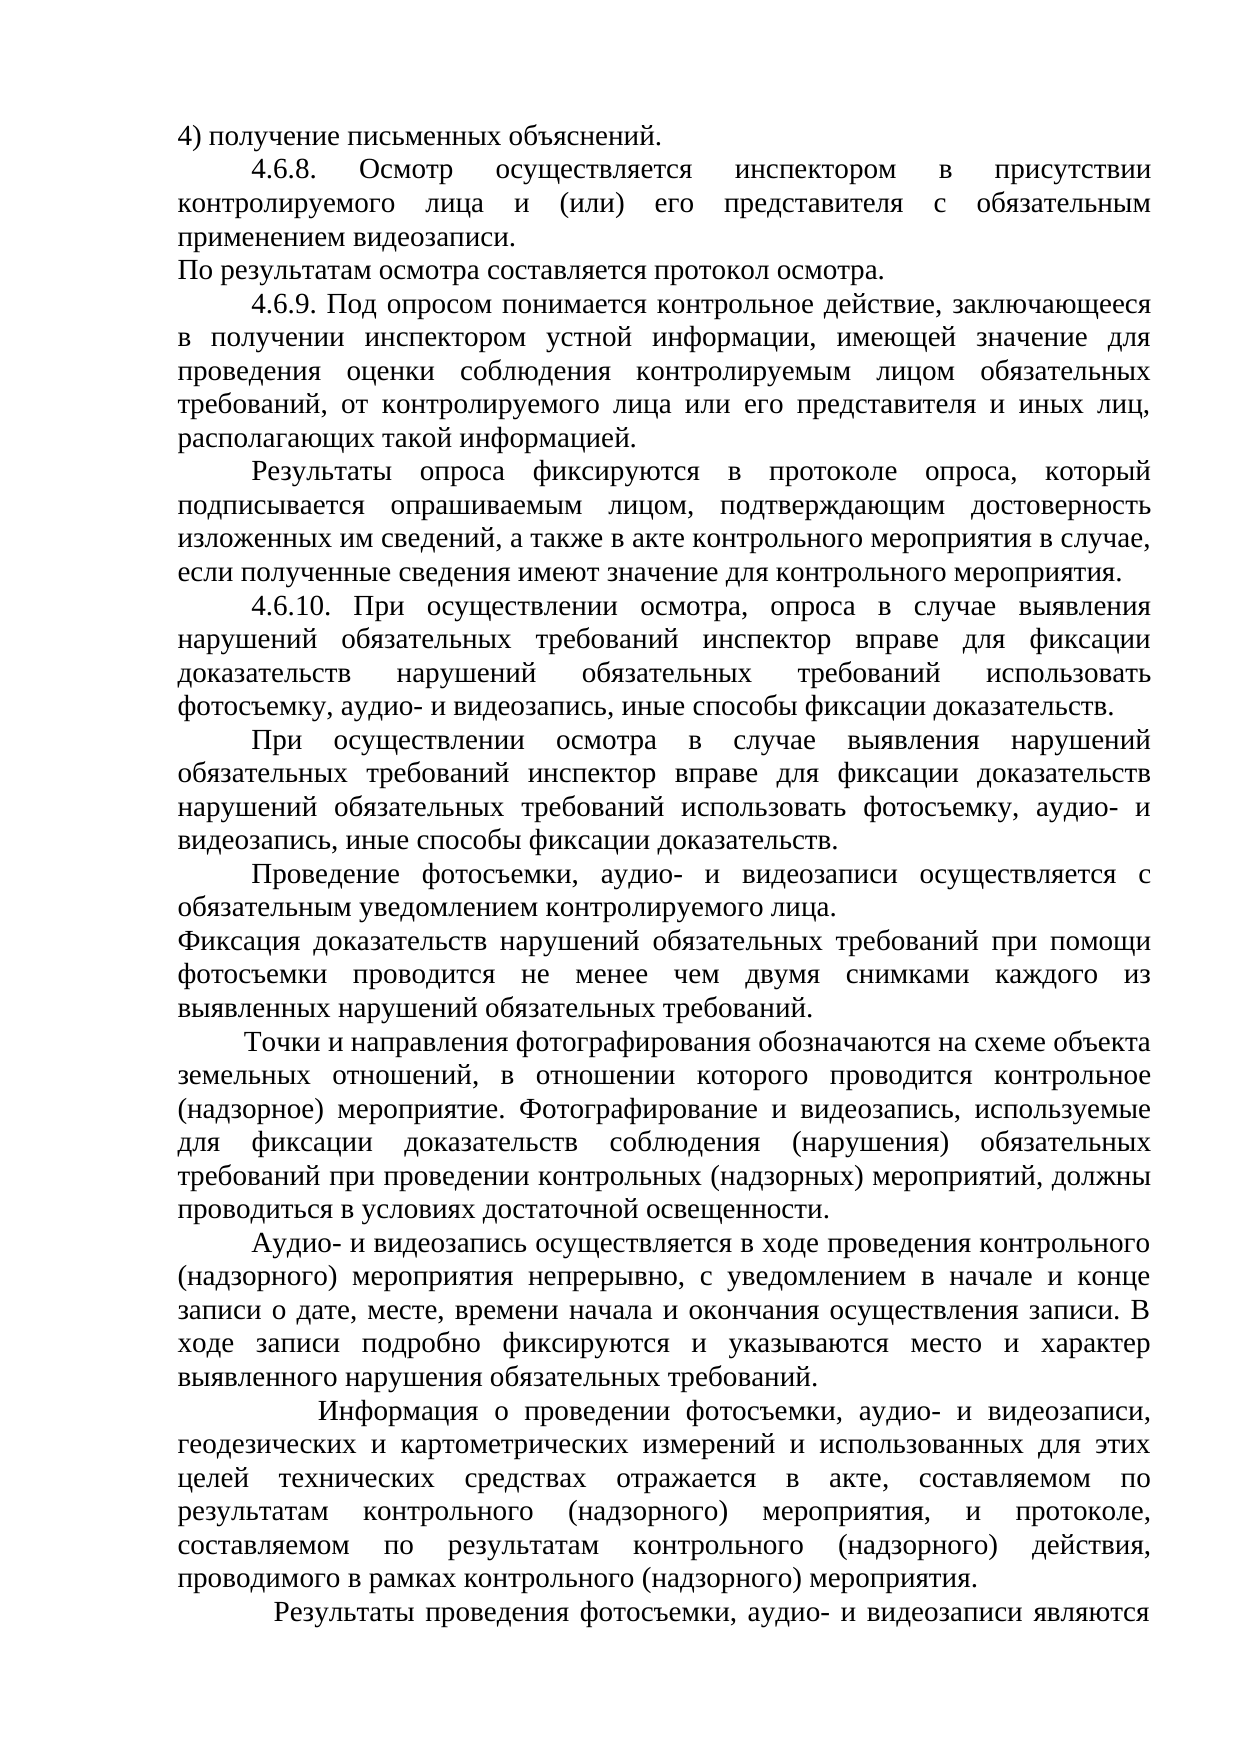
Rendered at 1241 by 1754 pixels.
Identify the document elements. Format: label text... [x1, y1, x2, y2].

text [177, 1594, 1152, 1627]
text Результаты опроса фиксируются в протоколе опроса, который подписывается опрашиваемым лицом, подтверждающим достоверность изложенных им сведений, а также в акте контрольного мероприятия в случае, если полученные сведения имеют значение для контрольного мероприятия. [177, 453, 1152, 588]
text Информация о проведении фотосъемки, аудио- и видеозаписи, геодезических и картометрических измерений и использованных для этих целей технических средствах отражается в акте, составляемом по результатам контрольного (надзорного) мероприятия, и протоколе, составляемом по результатам контрольного (надзорного) действия, проводимого в рамках контрольного (надзорного) мероприятия. [177, 1393, 1152, 1594]
text 4.6.8. Осмотр осуществляется инспектором в присутствии контролируемого лица и (или) его представителя с обязательным применением видеозаписи. [177, 152, 1152, 252]
text Точки и направления фотографирования обозначаются на схеме объекта земельных отношений, в отношении которого проводится контрольное (надзорное) мероприятие. Фотографирование и видеозапись, используемые для фиксации доказательств соблюдения (нарушения) обязательных требований при проведении контрольных (надзорных) мероприятий, должны проводиться в условиях достаточной освещенности. [177, 1024, 1152, 1225]
text При осуществлении осмотра в случае выявления нарушений обязательных требований инспектор вправе для фиксации доказательств нарушений обязательных требований использовать фотосъемку, аудио- и видеозапись, иные способы фиксации доказательств. [177, 722, 1152, 856]
text По результатам осмотра составляется протокол осмотра. [177, 252, 1152, 286]
text 4) получение письменных объяснений. [177, 118, 1152, 152]
text 4.6.9. Под опросом понимается контрольное действие, заключающееся в получении инспектором устной информации, имеющей значение для проведения оценки соблюдения контролируемым лицом обязательных требований, от контролируемого лица или его представителя и иных лиц, располагающих такой информацией. [177, 286, 1152, 453]
text Аудио- и видеозапись осуществляется в ходе проведения контрольного (надзорного) мероприятия непрерывно, с уведомлением в начале и конце записи о дате, месте, времени начала и окончания осуществления записи. В ходе записи подробно фиксируются и указываются место и характер выявленного нарушения обязательных требований. [177, 1225, 1152, 1393]
text Проведение фотосъемки, аудио- и видеозаписи осуществляется с обязательным уведомлением контролируемого лица. [177, 856, 1152, 923]
text 4.6.10. При осуществлении осмотра, опроса в случае выявления нарушений обязательных требований инспектор вправе для фиксации доказательств нарушений обязательных требований использовать фотосъемку, аудио- и видеозапись, иные способы фиксации доказательств. [177, 588, 1152, 722]
text Фиксация доказательств нарушений обязательных требований при помощи фотосъемки проводится не менее чем двумя снимками каждого из выявленных нарушений обязательных требований. [177, 923, 1152, 1024]
